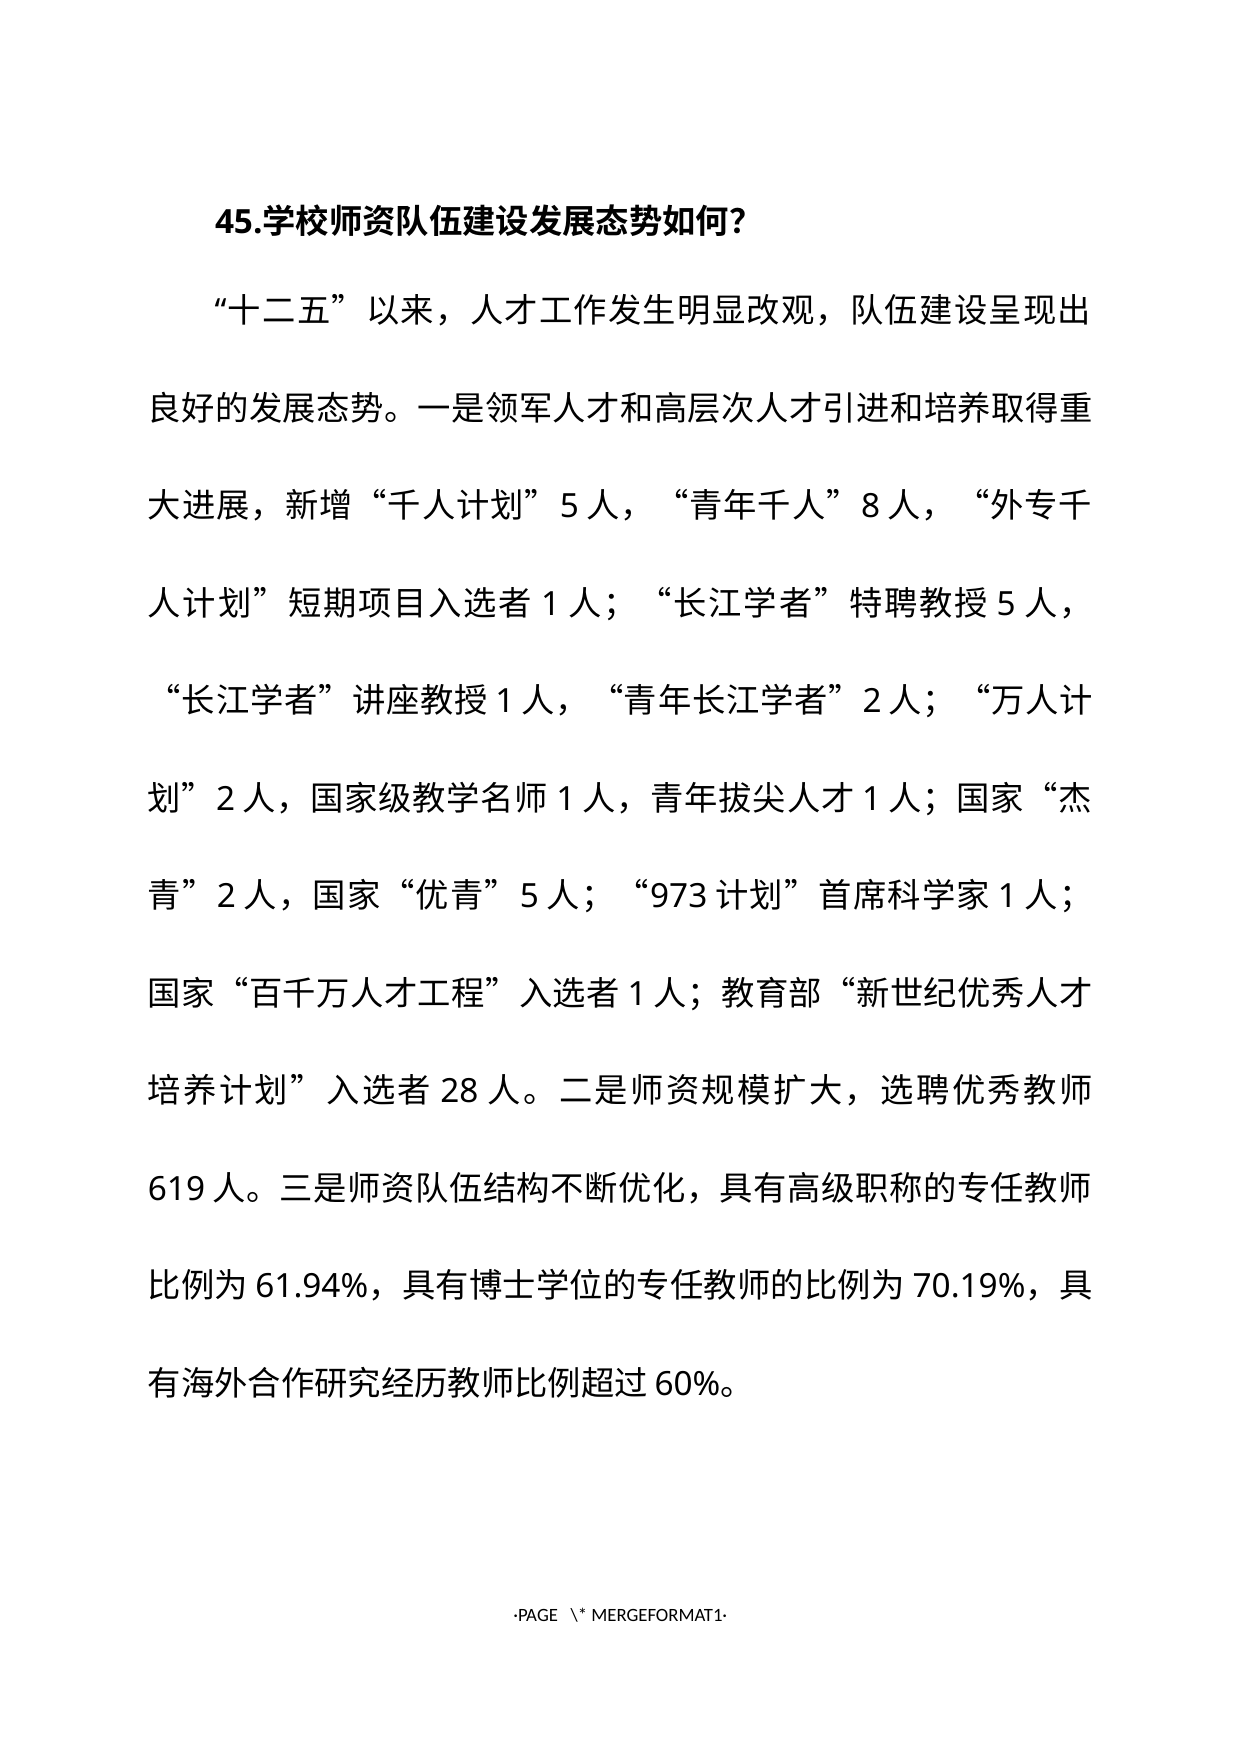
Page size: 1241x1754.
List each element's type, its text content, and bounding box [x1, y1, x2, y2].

text “十二五”以来，人才工作发生明显改观，队伍建设呈现出良好的发展态势。一是领军人才和高层次人才引进和培养取得重大进展，新增“千人计划”5人，“青年千人”8人，“外专千人计划”短期项目入选者1人；“长江学者”特聘教授5人，“长江学者”讲座教授1人，“青年长江学者”2人；“万人计划”2人，国家级教学名师1人，青年拔尖人才1人；国家“杰青”2人，国家“优青”5人；“973计划”首席科学家1人；国家“百千万人才工程”入选者1人；教育部“新世纪优秀人才培养计划”入选者28人。二是师资规模扩大，选聘优秀教师619人。三是师资队伍结构不断优化，具有高级职称的专任教师比例为61.94%，具有博士学位的专任教师的比例为70.19%，具有海外合作研究经历教师比例超过60%。 [148, 276, 1092, 1413]
subtitle 45.学校师资队伍建设发展态势如何？ [148, 187, 1092, 252]
